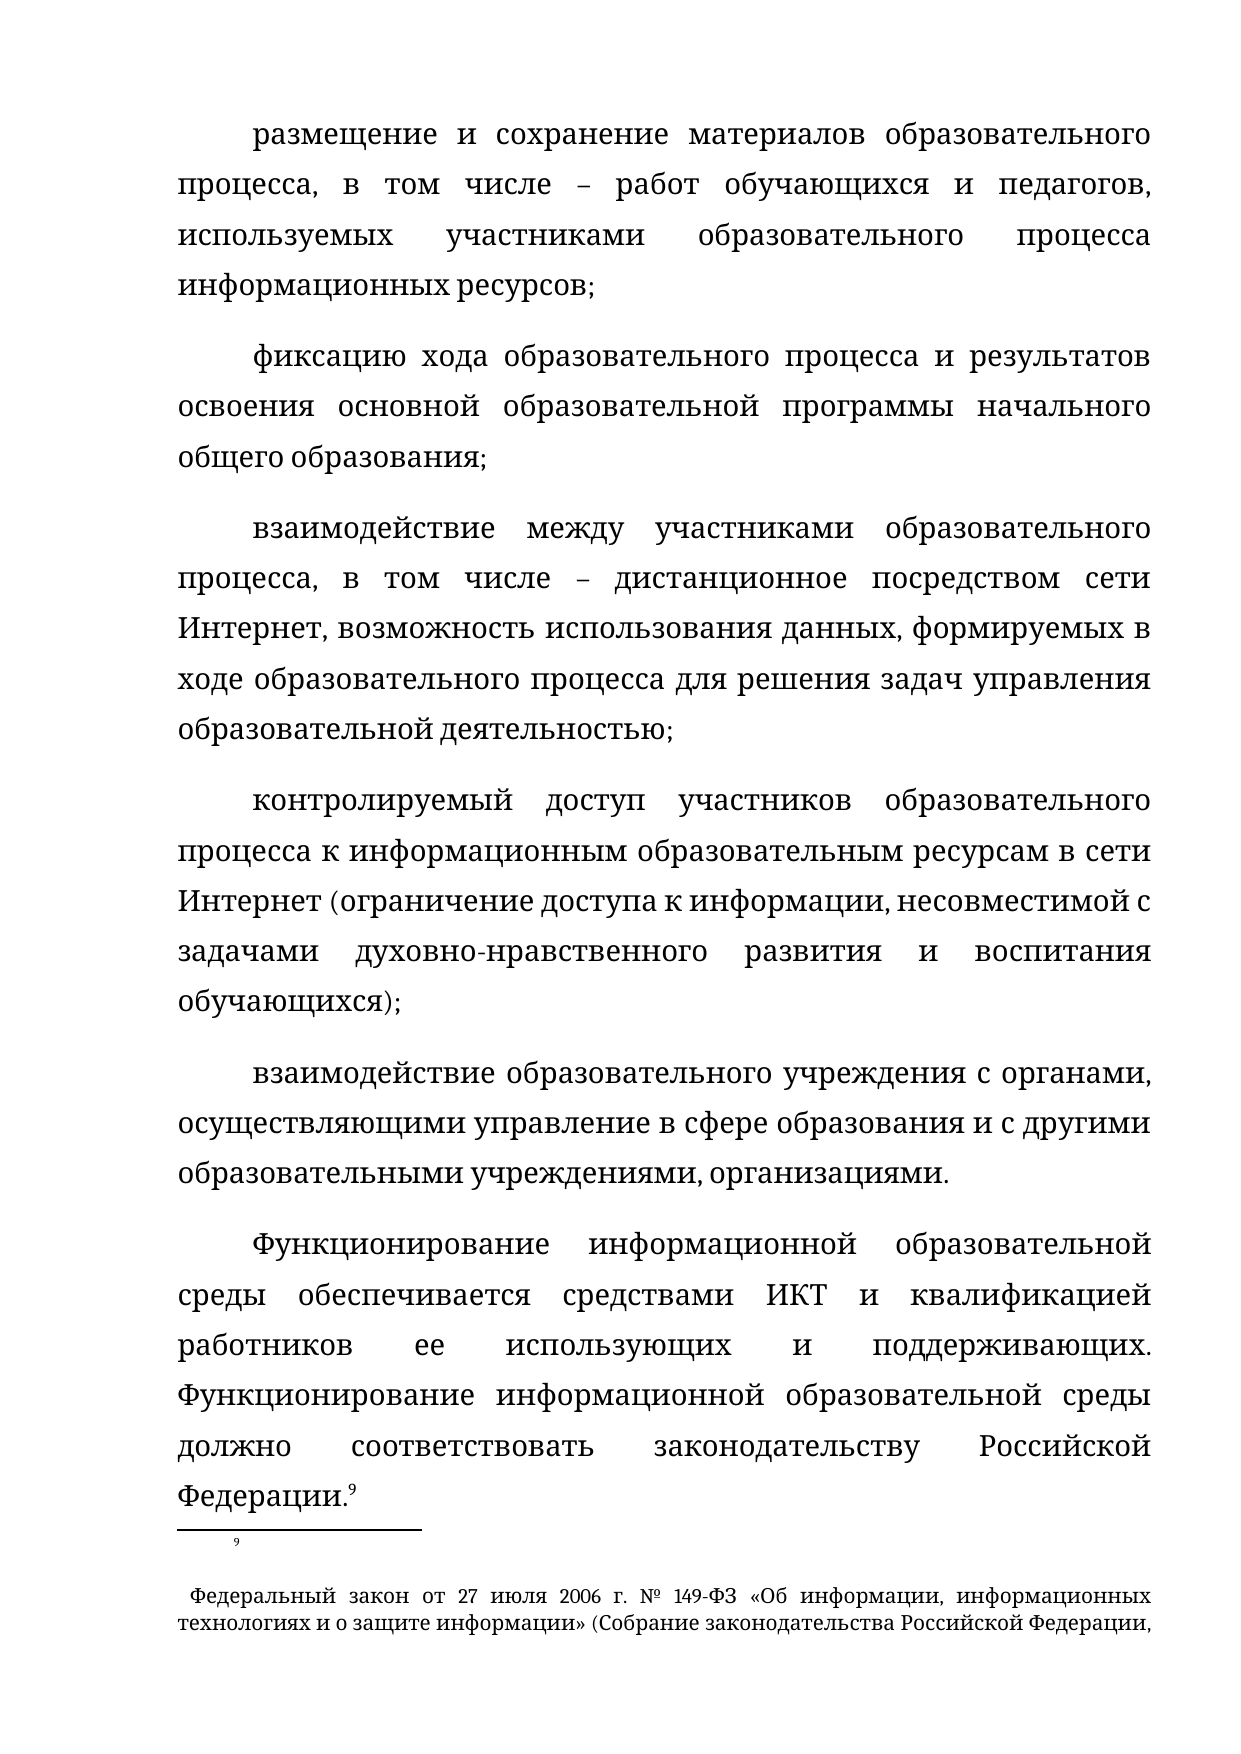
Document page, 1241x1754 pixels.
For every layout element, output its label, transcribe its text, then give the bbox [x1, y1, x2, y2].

text размещение и сохранение материалов образовательного процесса, в том числе – работ обучающихся и педагогов, используемых участниками образовательного процесса информационных ресурсов; [177, 118, 1152, 303]
text контролируемый доступ участников образовательного процесса к информационным образовательным ресурсам в сети Интернет (ограничение доступа к информации, несовместимой с задачами духовно-нравственного развития и воспитания обучающихся); [177, 784, 1152, 1019]
text Функционирование информационной образовательной среды обеспечивается средствами ИКТ и квалификацией работников ее использующих и поддерживающих. Функционирование информационной образовательной среды должно соответствовать законодательству Российской Федерации. [177, 1228, 1152, 1514]
text взаимодействие между участниками образовательного процесса, в том числе – дистанционное посредством сети Интернет, возможность использования данных, формируемых в ходе образовательного процесса для решения задач управления образовательной деятельностью; [177, 512, 1152, 747]
text фиксацию хода образовательного процесса и результатов освоения основной образовательной программы начального общего образования; [177, 340, 1152, 474]
text взаимодействие образовательного учреждения с органами, осуществляющими управление в сфере образования и с другими образовательными учреждениями, организациями. [177, 1057, 1152, 1191]
